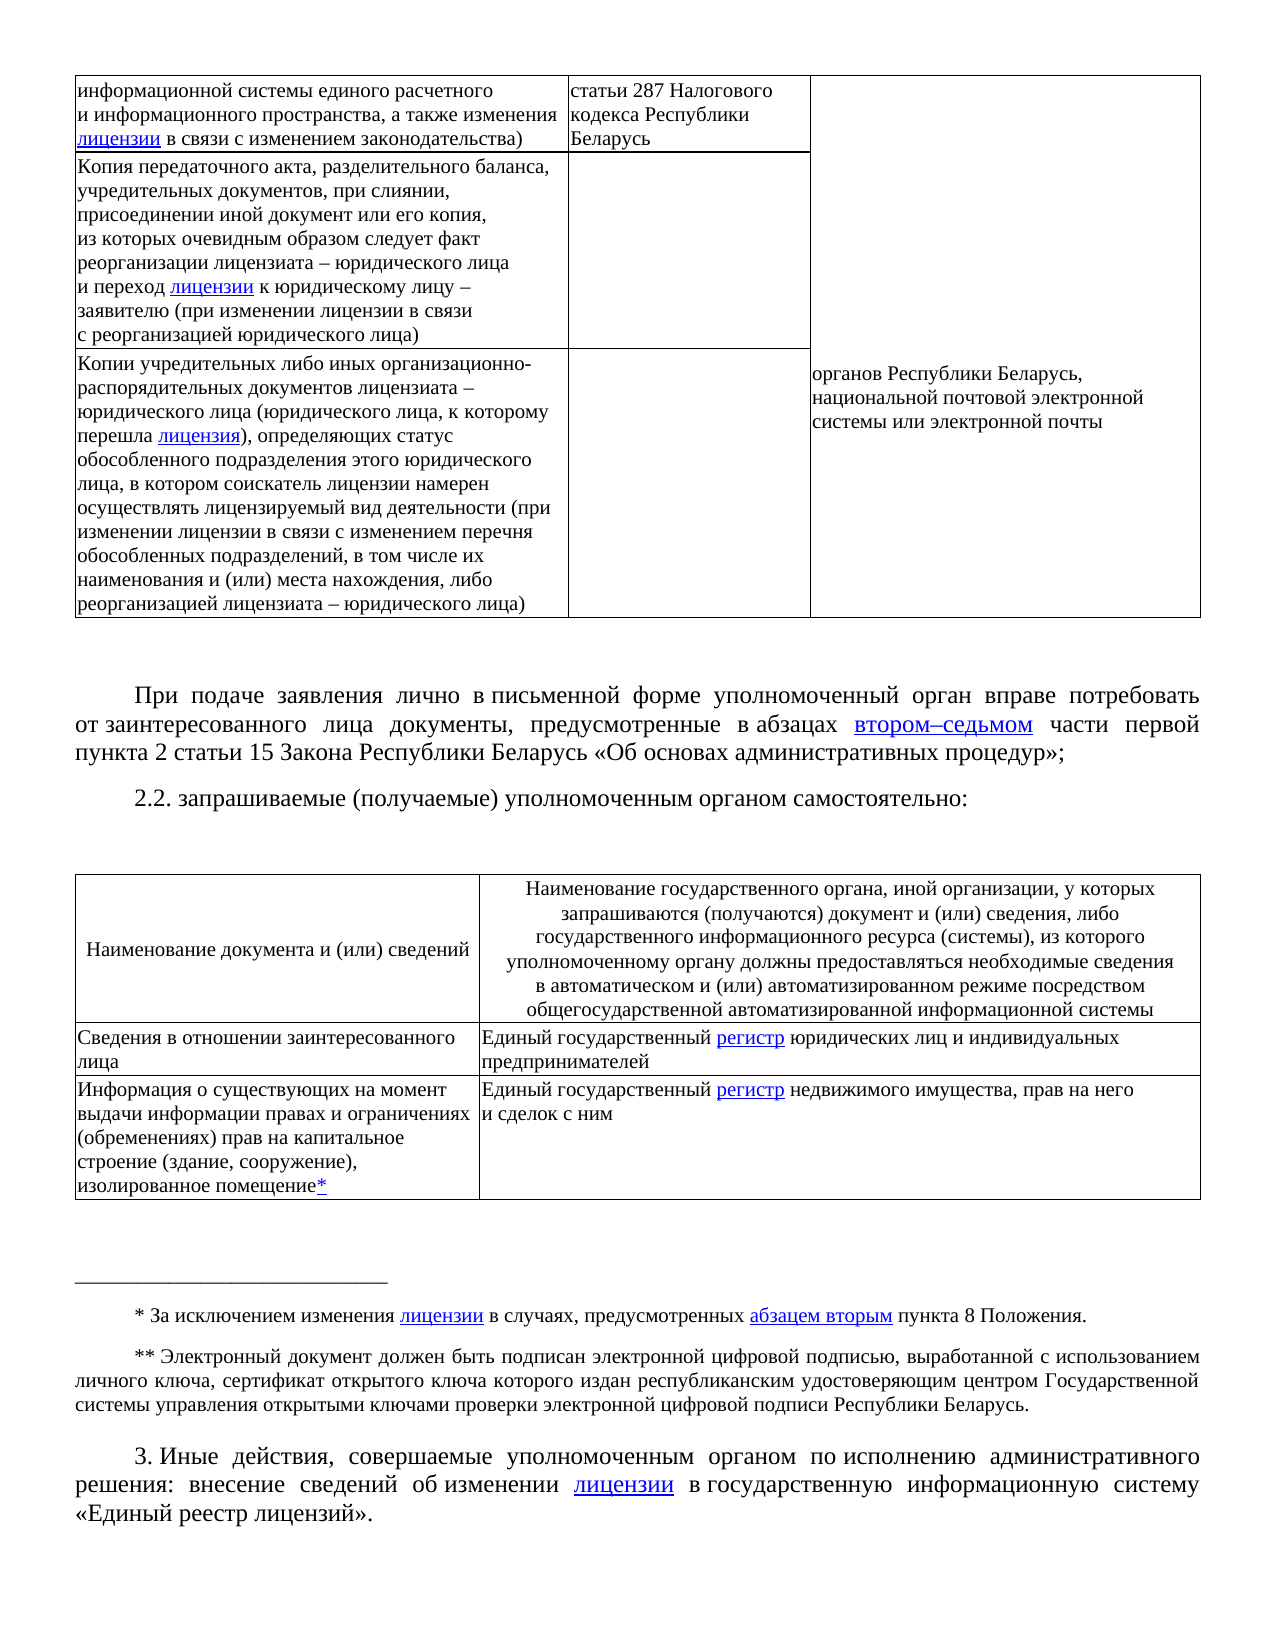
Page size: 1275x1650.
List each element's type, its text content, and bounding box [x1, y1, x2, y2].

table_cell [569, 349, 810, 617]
text ** Электронный документ должен быть подписан электронной цифровой подписью, выработанной с использованием личного ключа, сертификат открытого ключа которого издан республиканским удостоверяющим центром Государственной системы управления открытыми ключами проверки электронной цифровой подписи Республики Беларусь. [75, 1344, 1200, 1416]
text 2.2. запрашиваемые (получаемые) уполномоченным органом самостоятельно: [75, 783, 1200, 812]
text При подаче заявления лично в письменной форме уполномоченный орган вправе потребовать от заинтересованного лица документы, предусмотренные в абзацах втором–седьмом части первой пункта 2 статьи 15 Закона Республики Беларусь «Об основах административных процедур»; [75, 680, 1200, 766]
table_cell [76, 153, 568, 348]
text ______________________________ [75, 1262, 1200, 1286]
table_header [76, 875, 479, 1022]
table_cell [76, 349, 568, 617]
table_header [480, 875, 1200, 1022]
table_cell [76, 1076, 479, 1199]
text 3. Иные действия, совершаемые уполномоченным органом по исполнению административного решения: внесение сведений об изменении лицензии в государственную информационную систему «Единый реестр лицензий». [75, 1441, 1200, 1527]
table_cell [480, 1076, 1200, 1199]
text * За исключением изменения лицензии в случаях, предусмотренных абзацем вторым пункта 8 Положения. [75, 1303, 1200, 1327]
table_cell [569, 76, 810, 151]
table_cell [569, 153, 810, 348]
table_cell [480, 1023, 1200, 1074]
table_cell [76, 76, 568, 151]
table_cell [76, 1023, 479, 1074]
